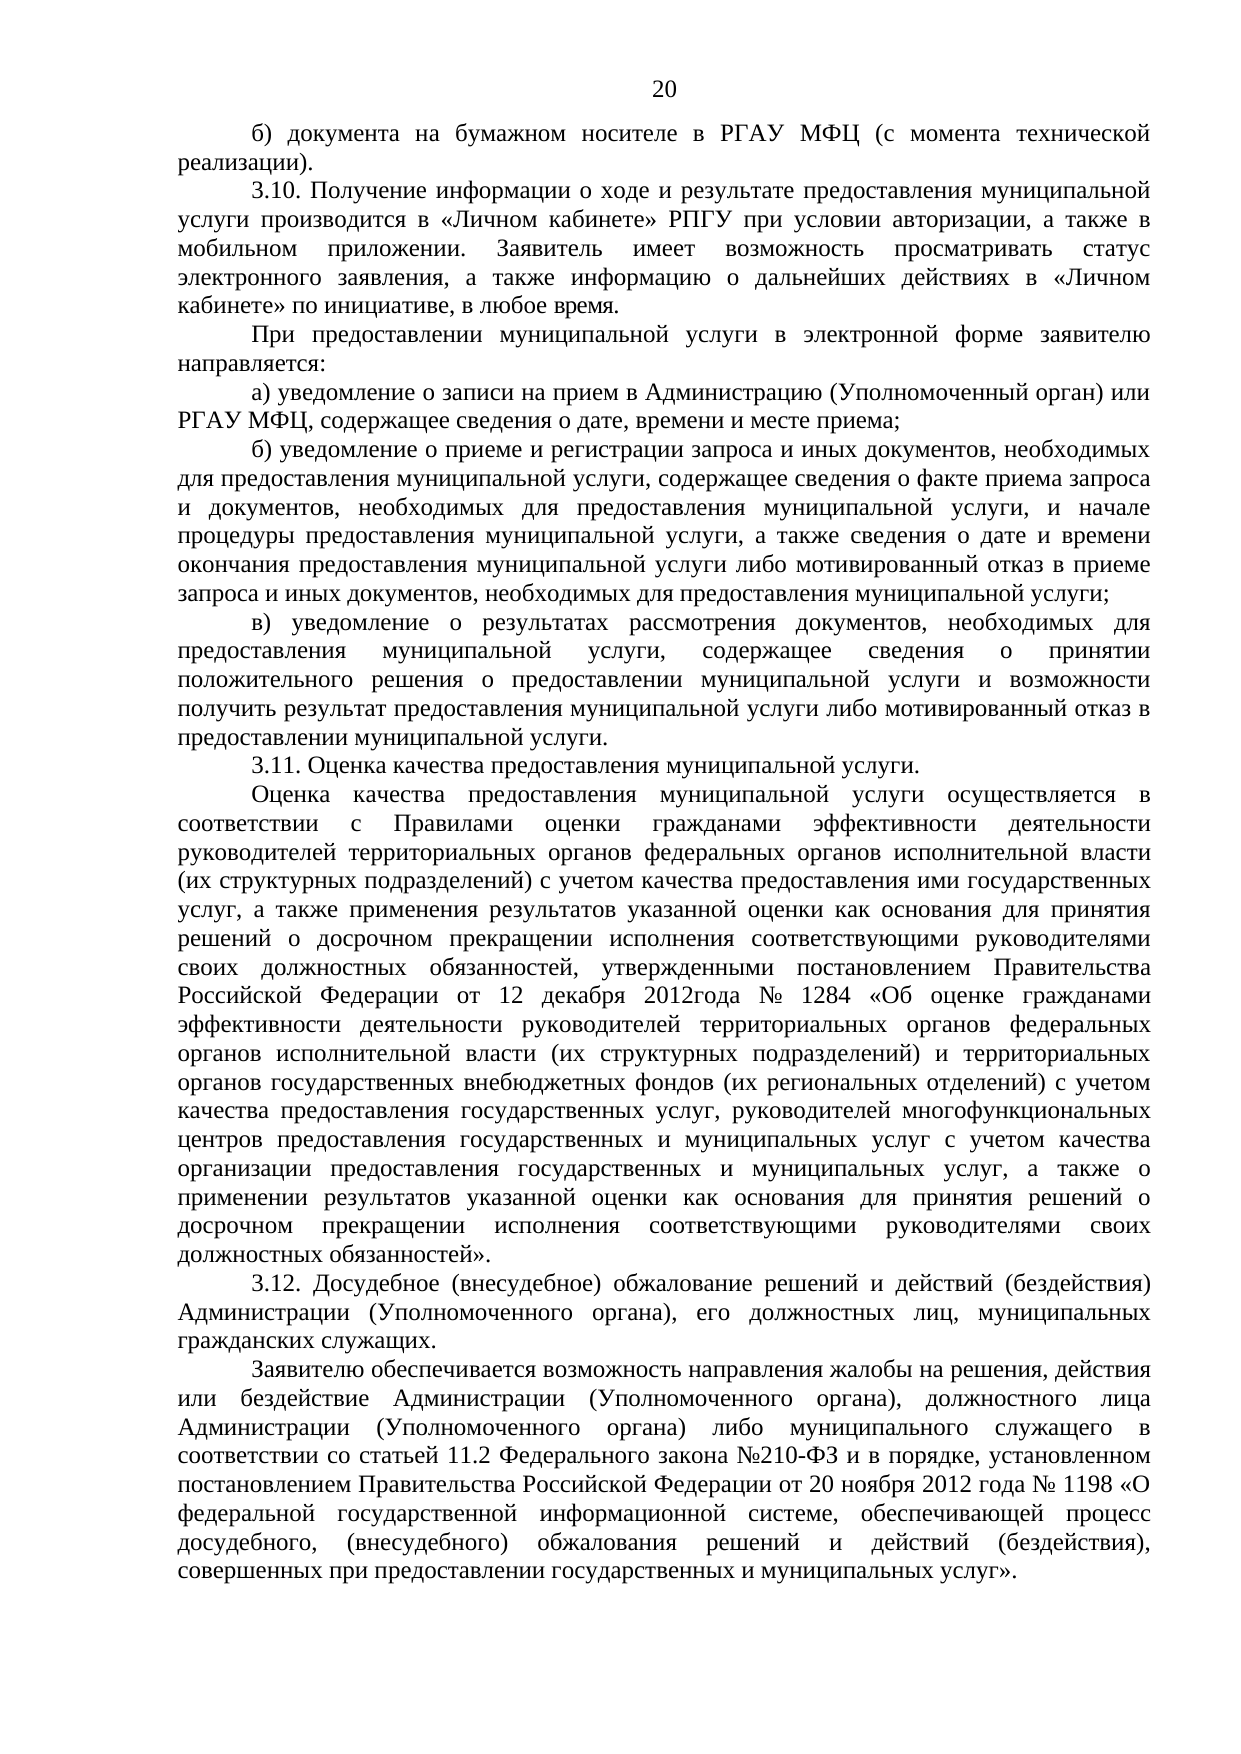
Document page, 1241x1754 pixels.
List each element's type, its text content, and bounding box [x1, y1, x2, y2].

text 3.10. Получение информации о ходе и результате предоставления муниципальной услуги производится в «Личном кабинете» РПГУ при условии авторизации, а также в мобильном приложении. Заявитель имеет возможность просматривать статус электронного заявления, а также информацию о дальнейших действиях в «Личном кабинете» по инициативе, в любое время. [177, 176, 1152, 319]
text а) уведомление о записи на прием в Администрацию (Уполномоченный орган) или РГАУ МФЦ, содержащее сведения о дате, времени и месте приема; [177, 377, 1152, 434]
text Заявителю обеспечивается возможность направления жалобы на решения, действия или бездействие Администрации (Уполномоченного органа), должностного лица Администрации (Уполномоченного органа) либо муниципального служащего в соответствии со статьей 11.2 Федерального закона №210-ФЗ и в порядке, установленном постановлением Правительства Российской Федерации от 20 ноября 2012 года № 1198 «О федеральной государственной информационной системе, обеспечивающей процесс досудебного, (внесудебного) обжалования решений и действий (бездействия), совершенных при предоставлении государственных и муниципальных услуг». [177, 1354, 1152, 1584]
text б) уведомление о приеме и регистрации запроса и иных документов, необходимых для предоставления муниципальной услуги, содержащее сведения о факте приема запроса и документов, необходимых для предоставления муниципальной услуги, и начале процедуры предоставления муниципальной услуги, а также сведения о дате и времени окончания предоставления муниципальной услуги либо мотивированный отказ в приеме запроса и иных документов, необходимых для предоставления муниципальной услуги; [177, 434, 1152, 607]
text б) документа на бумажном носителе в РГАУ МФЦ (с момента технической реализации). [177, 118, 1152, 176]
text 3.11. Оценка качества предоставления муниципальной услуги. [177, 751, 1152, 779]
text в) уведомление о результатах рассмотрения документов, необходимых для предоставления муниципальной услуги, содержащее сведения о принятии положительного решения о предоставлении муниципальной услуги и возможности получить результат предоставления муниципальной услуги либо мотивированный отказ в предоставлении муниципальной услуги. [177, 607, 1152, 751]
text Оценка качества предоставления муниципальной услуги осуществляется в соответствии с Правилами оценки гражданами эффективности деятельности руководителей территориальных органов федеральных органов исполнительной власти (их структурных подразделений) с учетом качества предоставления ими государственных услуг, а также применения результатов указанной оценки как основания для принятия решений о досрочном прекращении исполнения соответствующими руководителями своих должностных обязанностей, утвержденными постановлением Правительства Российской Федерации от 12 декабря 2012года № 1284 «Об оценке гражданами эффективности деятельности руководителей территориальных органов федеральных органов исполнительной власти (их структурных подразделений) и территориальных органов государственных внебюджетных фондов (их региональных отделений) с учетом качества предоставления государственных услуг, руководителей многофункциональных центров предоставления государственных и муниципальных услуг с учетом качества организации предоставления государственных и муниципальных услуг, а также о применении результатов указанной оценки как основания для принятия решений о досрочном прекращении исполнения соответствующими руководителями своих должностных обязанностей». [177, 779, 1152, 1268]
text При предоставлении муниципальной услуги в электронной форме заявителю направляется: [177, 319, 1152, 377]
text 3.12. Досудебное (внесудебное) обжалование решений и действий (бездействия) Администрации (Уполномоченного органа), его должностных лиц, муниципальных гражданских служащих. [177, 1268, 1152, 1354]
